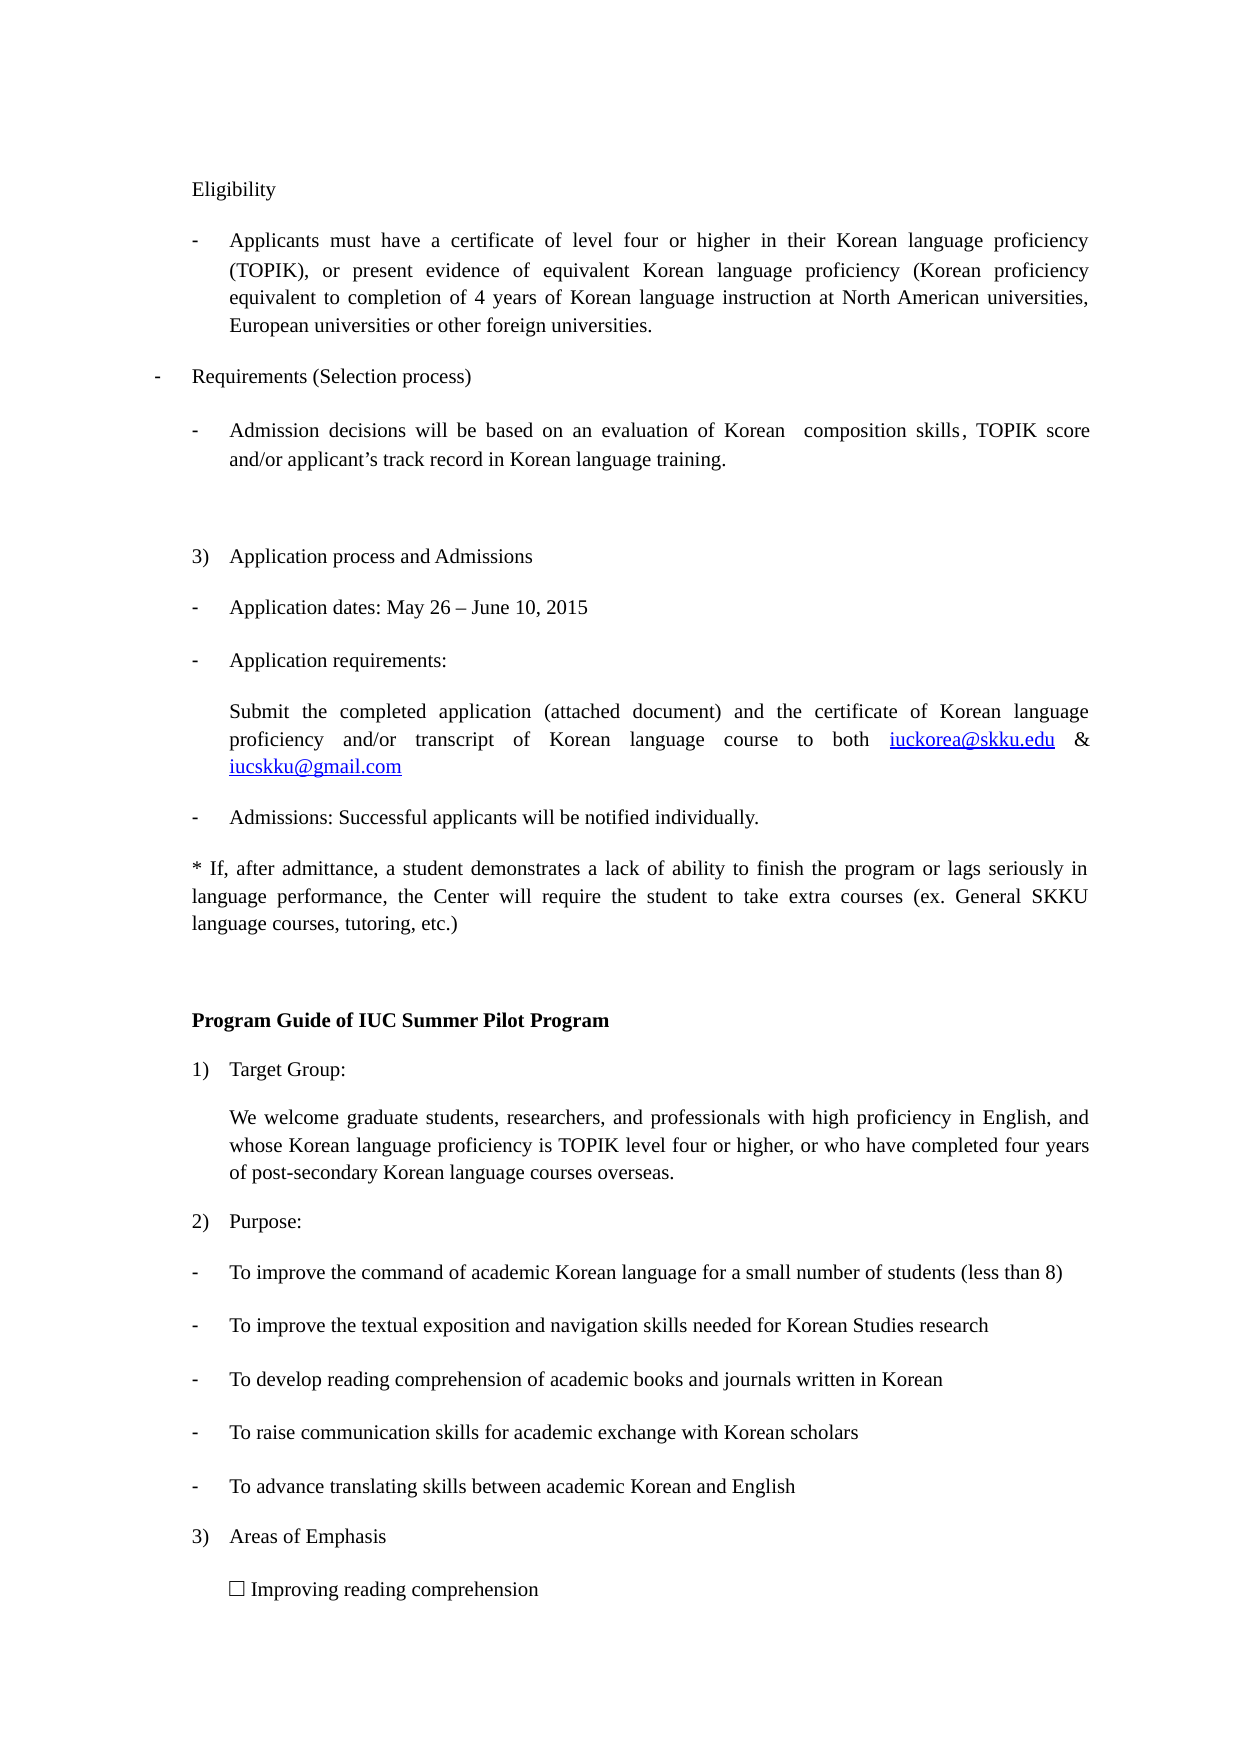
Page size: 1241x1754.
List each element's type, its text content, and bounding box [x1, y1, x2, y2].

list We welcome graduate students, researchers, and professionals with high proficiency in English, and whose Korean language proficiency is TOPIK level four or higher, or who have completed four years of post-secondary Korean language courses overseas. [229, 1105, 1090, 1184]
list Purpose: [192, 1208, 1090, 1233]
text * If, after admittance, a student demonstrates a lack of ability to finish the program or lags seriously in language performance, the Center will require the student to take extra courses (ex. General SKKU language courses, tutoring, etc.) [192, 856, 1090, 935]
list Application dates: May 26 – June 10, 2015 [192, 592, 1090, 620]
list Admissions: Successful applicants will be notified individually. [192, 802, 1090, 831]
list Admission decisions will be based on an evaluation of Korean composition skills, TOPIK score and/or applicant’s track record in Korean language training. [192, 415, 1090, 471]
list To advance translating skills between academic Korean and English [192, 1471, 1090, 1499]
list Application requirements: [192, 645, 1090, 674]
list Submit the completed application (attached document) and the certificate of Korean language proficiency and/or transcript of Korean language course to both iuckorea@skku.edu & iucskku@gmail.com [229, 699, 1090, 778]
list Target Group: [192, 1056, 1090, 1081]
list Application process and Admissions [192, 543, 1090, 568]
list To develop reading comprehension of academic books and journals written in Korean [192, 1364, 1090, 1392]
text Eligibility [192, 177, 1090, 201]
text Program Guide of IUC Summer Pilot Program [192, 1008, 1090, 1032]
list To improve the textual exposition and navigation skills needed for Korean Studies research [192, 1310, 1090, 1339]
list To improve the command of academic Korean language for a small number of students (less than 8) [192, 1257, 1090, 1285]
list Applicants must have a certificate of level four or higher in their Korean language proficiency (TOPIK), or present evidence of equivalent Korean language proficiency (Korean proficiency equivalent to completion of 4 years of Korean language instruction at North American universities, European universities or other foreign universities. [192, 226, 1090, 337]
list Areas of Emphasis [192, 1524, 1090, 1548]
list To raise communication skills for academic exchange with Korean scholars [192, 1417, 1090, 1446]
list □ Improving reading comprehension [229, 1573, 1090, 1601]
list Requirements (Selection process) [154, 361, 1090, 390]
